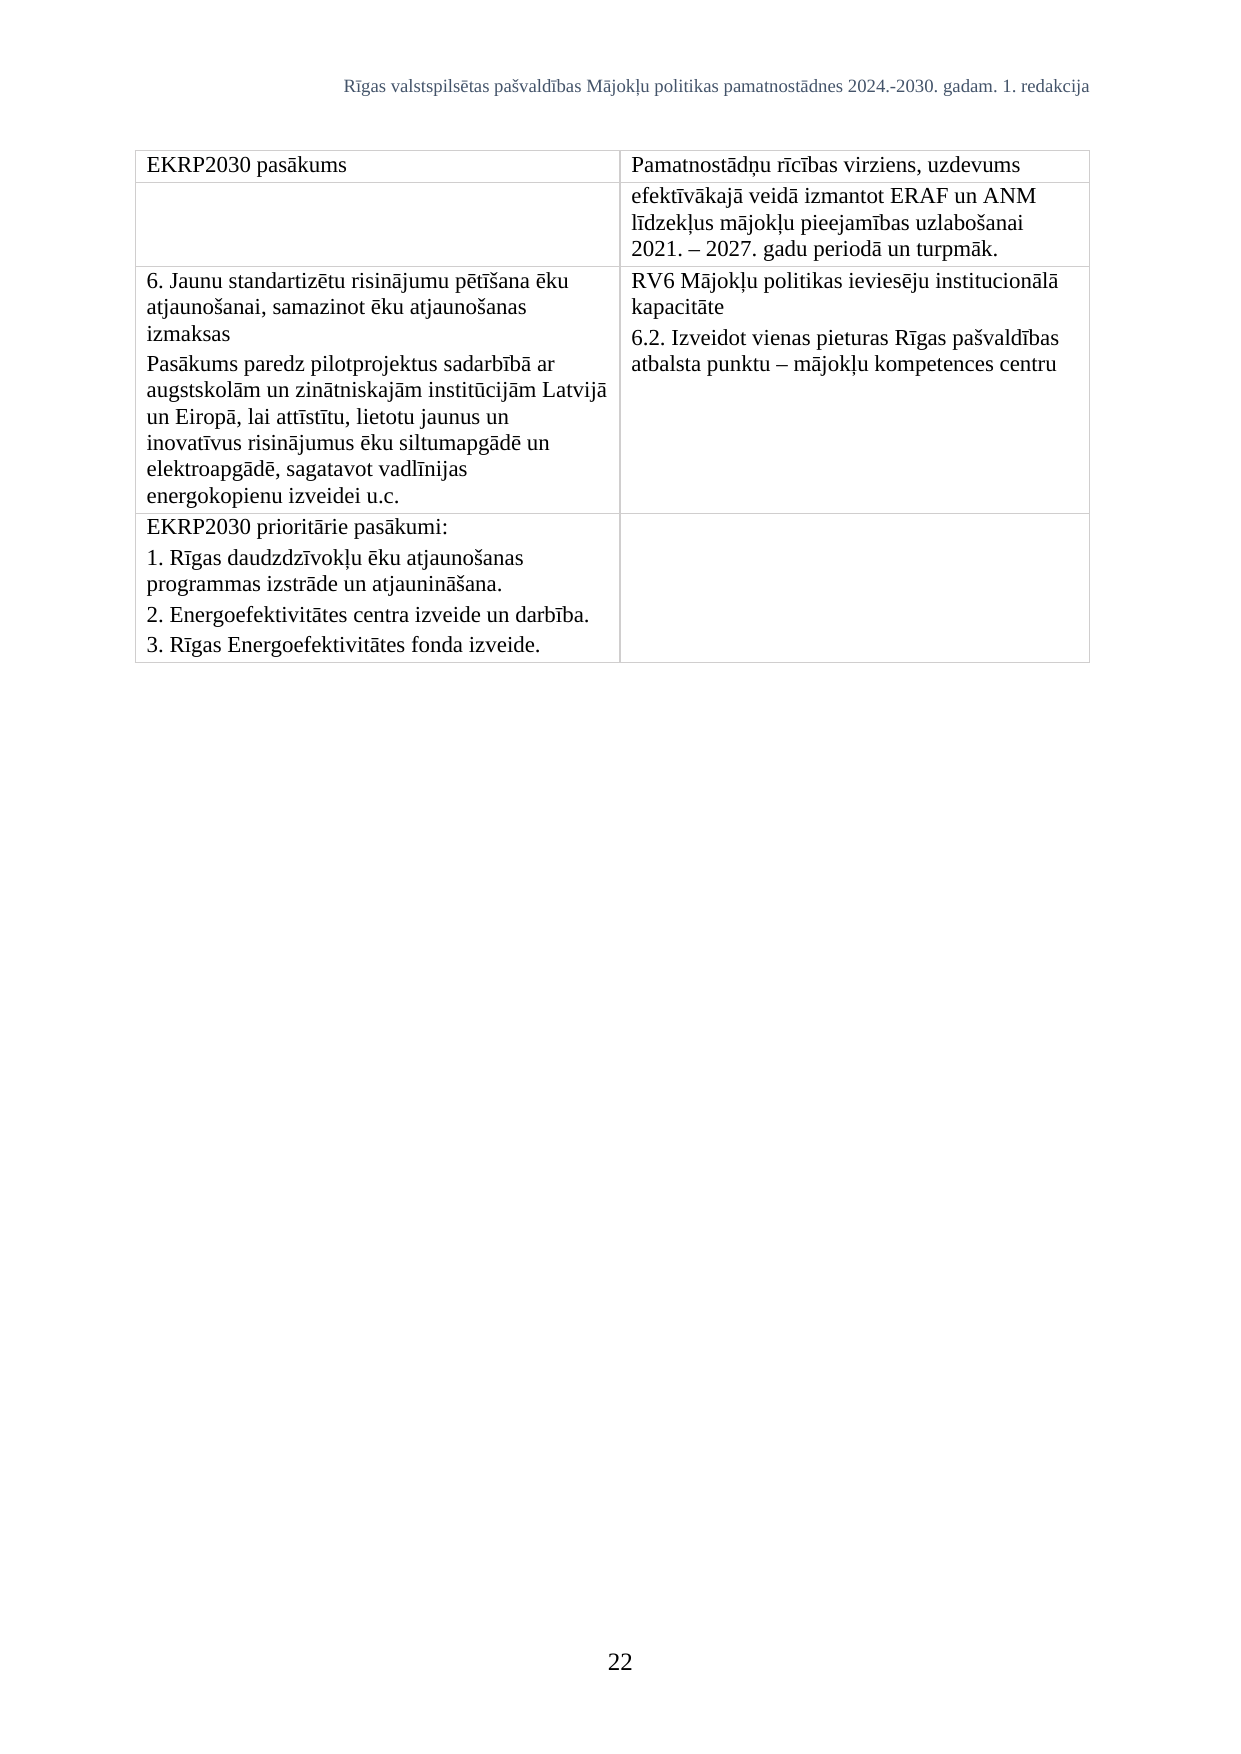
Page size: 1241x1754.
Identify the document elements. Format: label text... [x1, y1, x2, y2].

table_cell 6. Jaunu standartizētu risinājumu pētīšana ēku atjaunošanai, samazinot ēku atjaunošanas izmaksas Pasākums paredz pilotprojektus sadarbībā ar augstskolām un zinātniskajām institūcijām Latvijā un Eiropā, lai attīstītu, lietotu jaunus un inovatīvus risinājumus ēku siltumapgādē un elektroapgādē, sagatavot vadlīnijas energokopienu izveidei u.c. [136, 267, 619, 512]
table_cell EKRP2030 prioritārie pasākumi: 1. Rīgas daudzdzīvokļu ēku atjaunošanas programmas izstrāde un atjaunināšana. 2. Energoefektivitātes centra izveide un darbība. 3. Rīgas Energoefektivitātes fonda izveide. [136, 514, 619, 662]
table_header EKRP2030 pasākums [136, 151, 619, 182]
table_cell RV6 Mājokļu politikas ieviesēju institucionālā kapacitāte 6.2. Izveidot vienas pieturas Rīgas pašvaldības atbalsta punktu – mājokļu kompetences centru [621, 267, 1089, 512]
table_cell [621, 183, 1089, 266]
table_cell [136, 183, 619, 266]
table_cell [621, 514, 1089, 662]
table_header Pamatnostādņu rīcības virziens, uzdevums [621, 151, 1089, 182]
